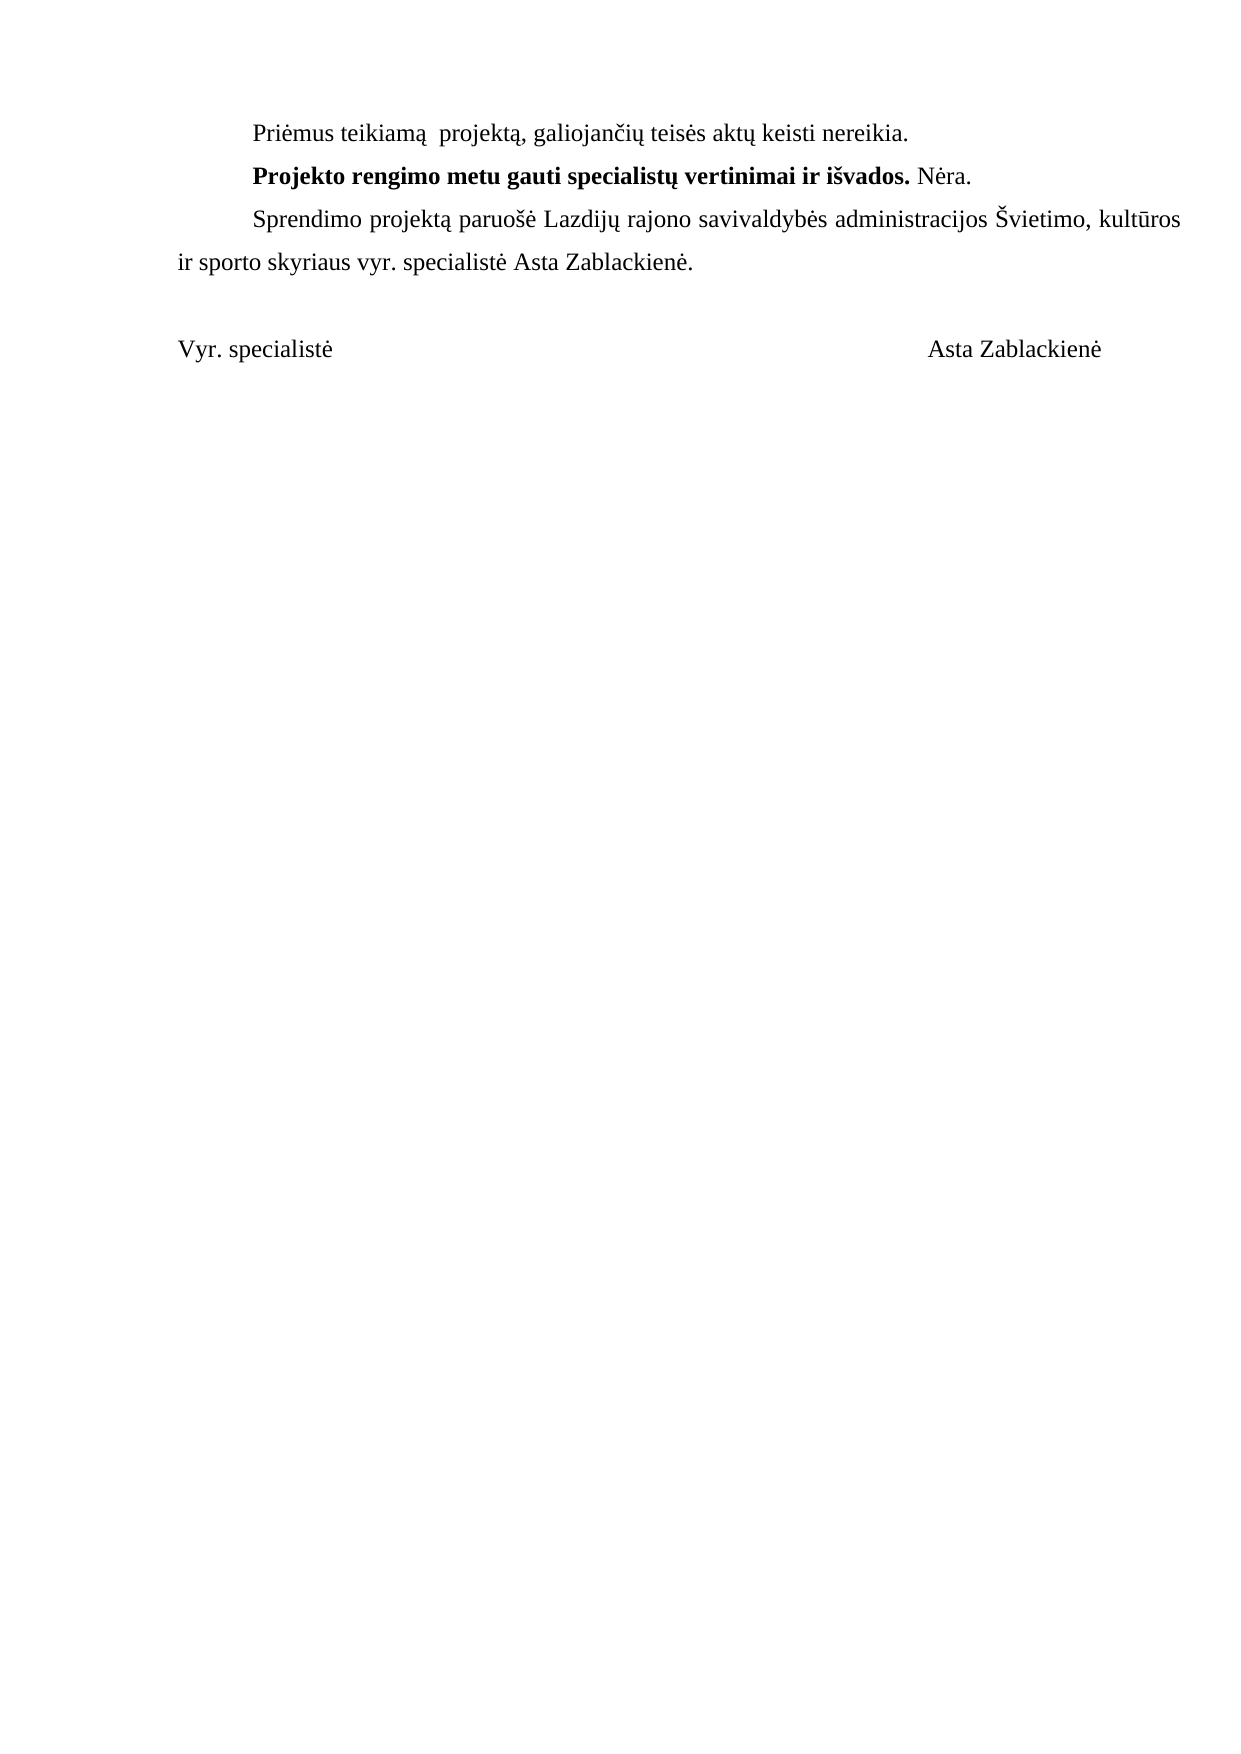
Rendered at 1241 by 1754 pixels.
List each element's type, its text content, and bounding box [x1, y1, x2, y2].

text Projekto rengimo metu gauti specialistų vertinimai ir išvados. Nėra. [177, 161, 1181, 190]
text Sprendimo projektą paruošė Lazdijų rajono savivaldybės administracijos Švietimo, kultūros ir sporto skyriaus vyr. specialistė Asta Zablackienė. [177, 204, 1181, 276]
text Vyr. specialistė Asta Zablackienė [177, 334, 1181, 362]
text Priėmus teikiamą projektą, galiojančių teisės aktų keisti nereikia. [177, 118, 1181, 147]
